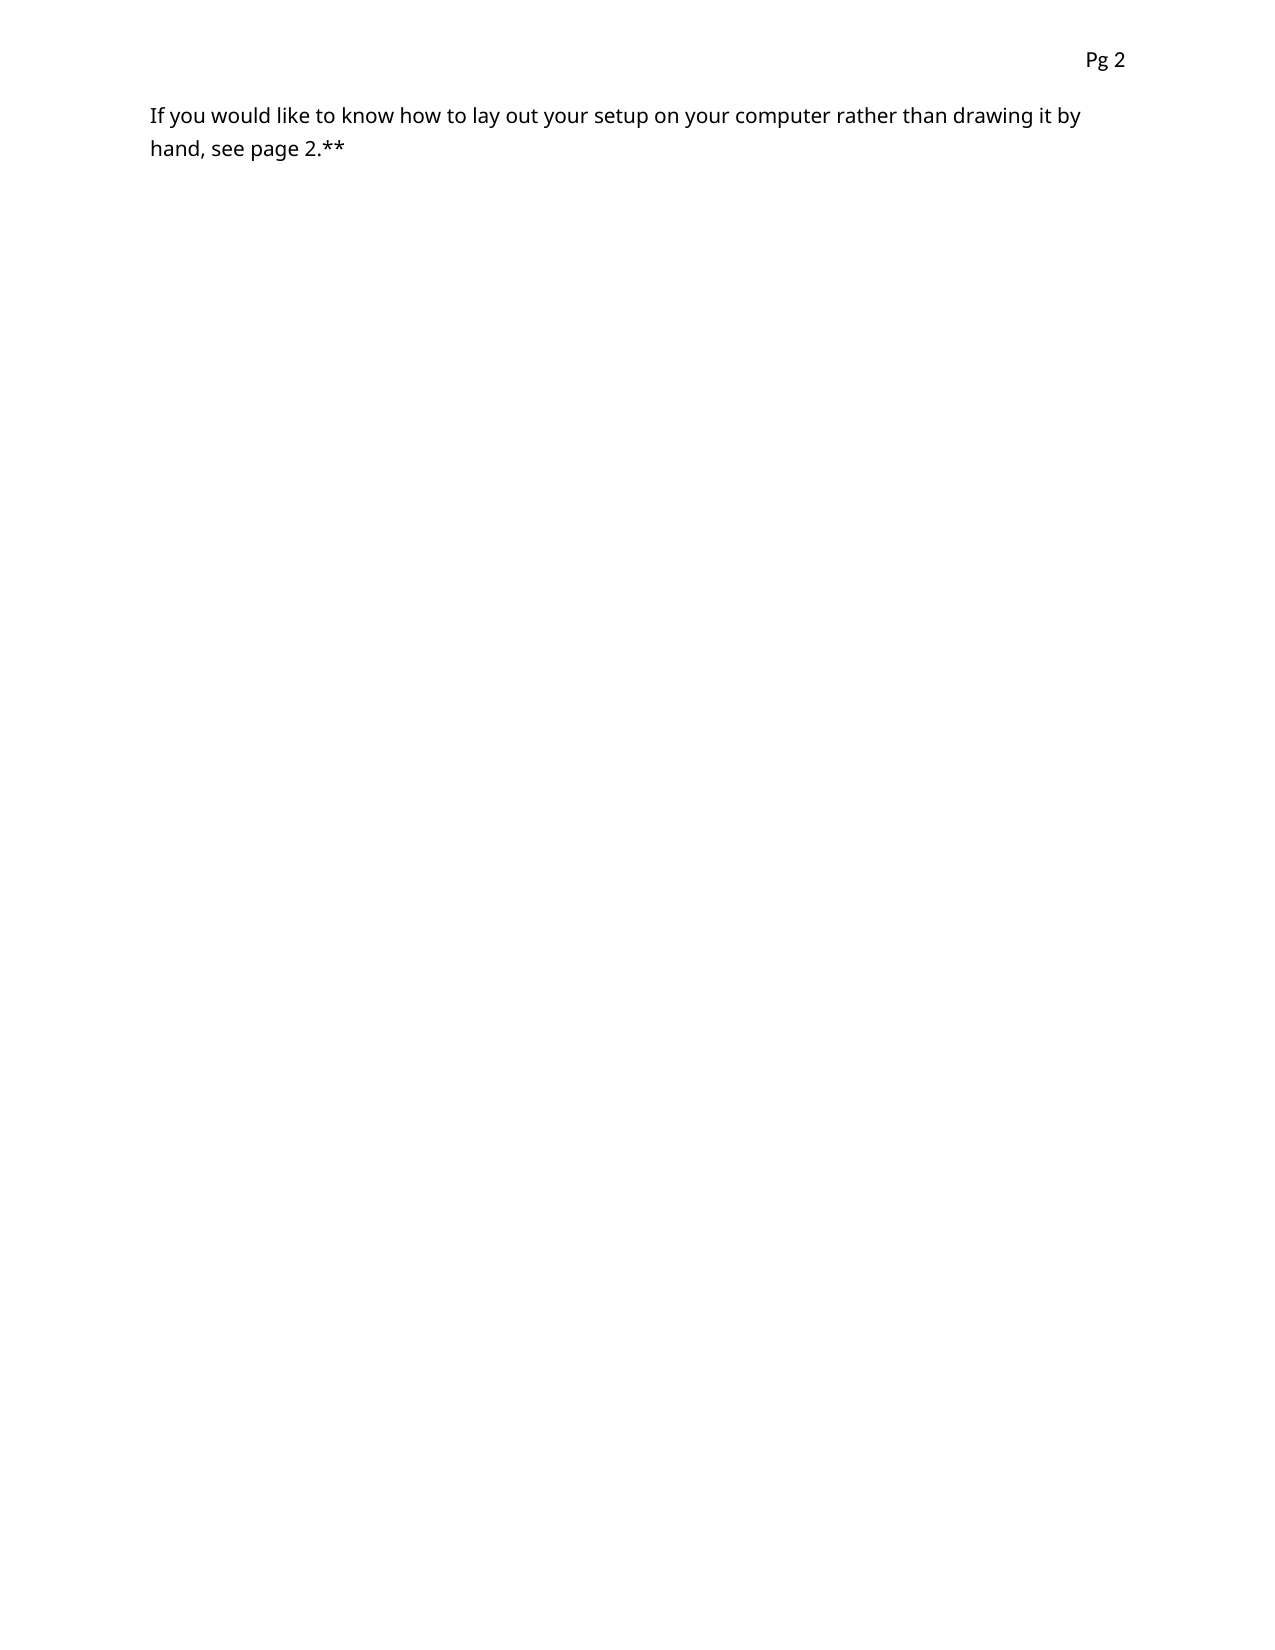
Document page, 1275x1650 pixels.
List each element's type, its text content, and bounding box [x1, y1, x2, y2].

text If you would like to know how to lay out your setup on your computer rather than drawing it by hand, see page 2.** [150, 101, 1125, 162]
